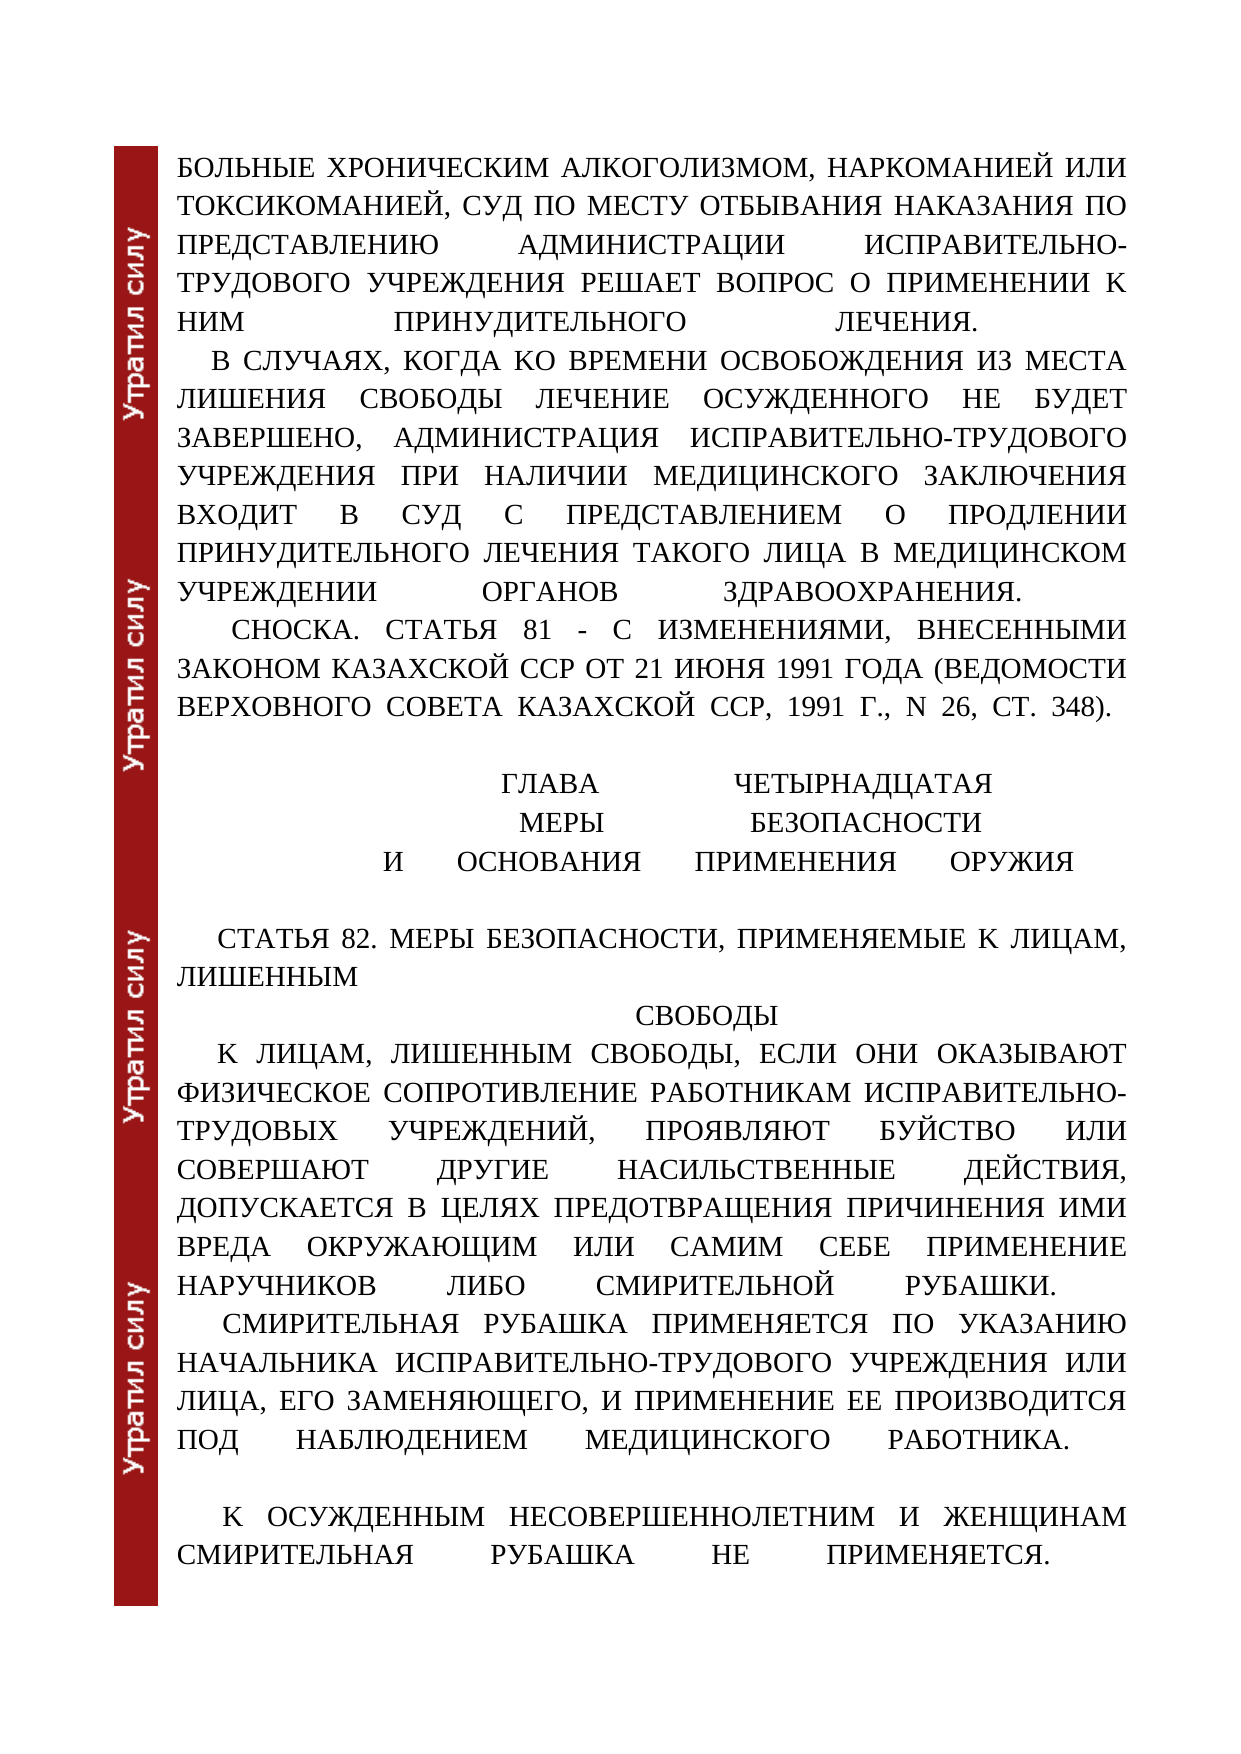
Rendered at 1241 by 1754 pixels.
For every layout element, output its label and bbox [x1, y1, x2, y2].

picture [114, 1571, 158, 1606]
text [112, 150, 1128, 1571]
picture [114, 146, 158, 150]
